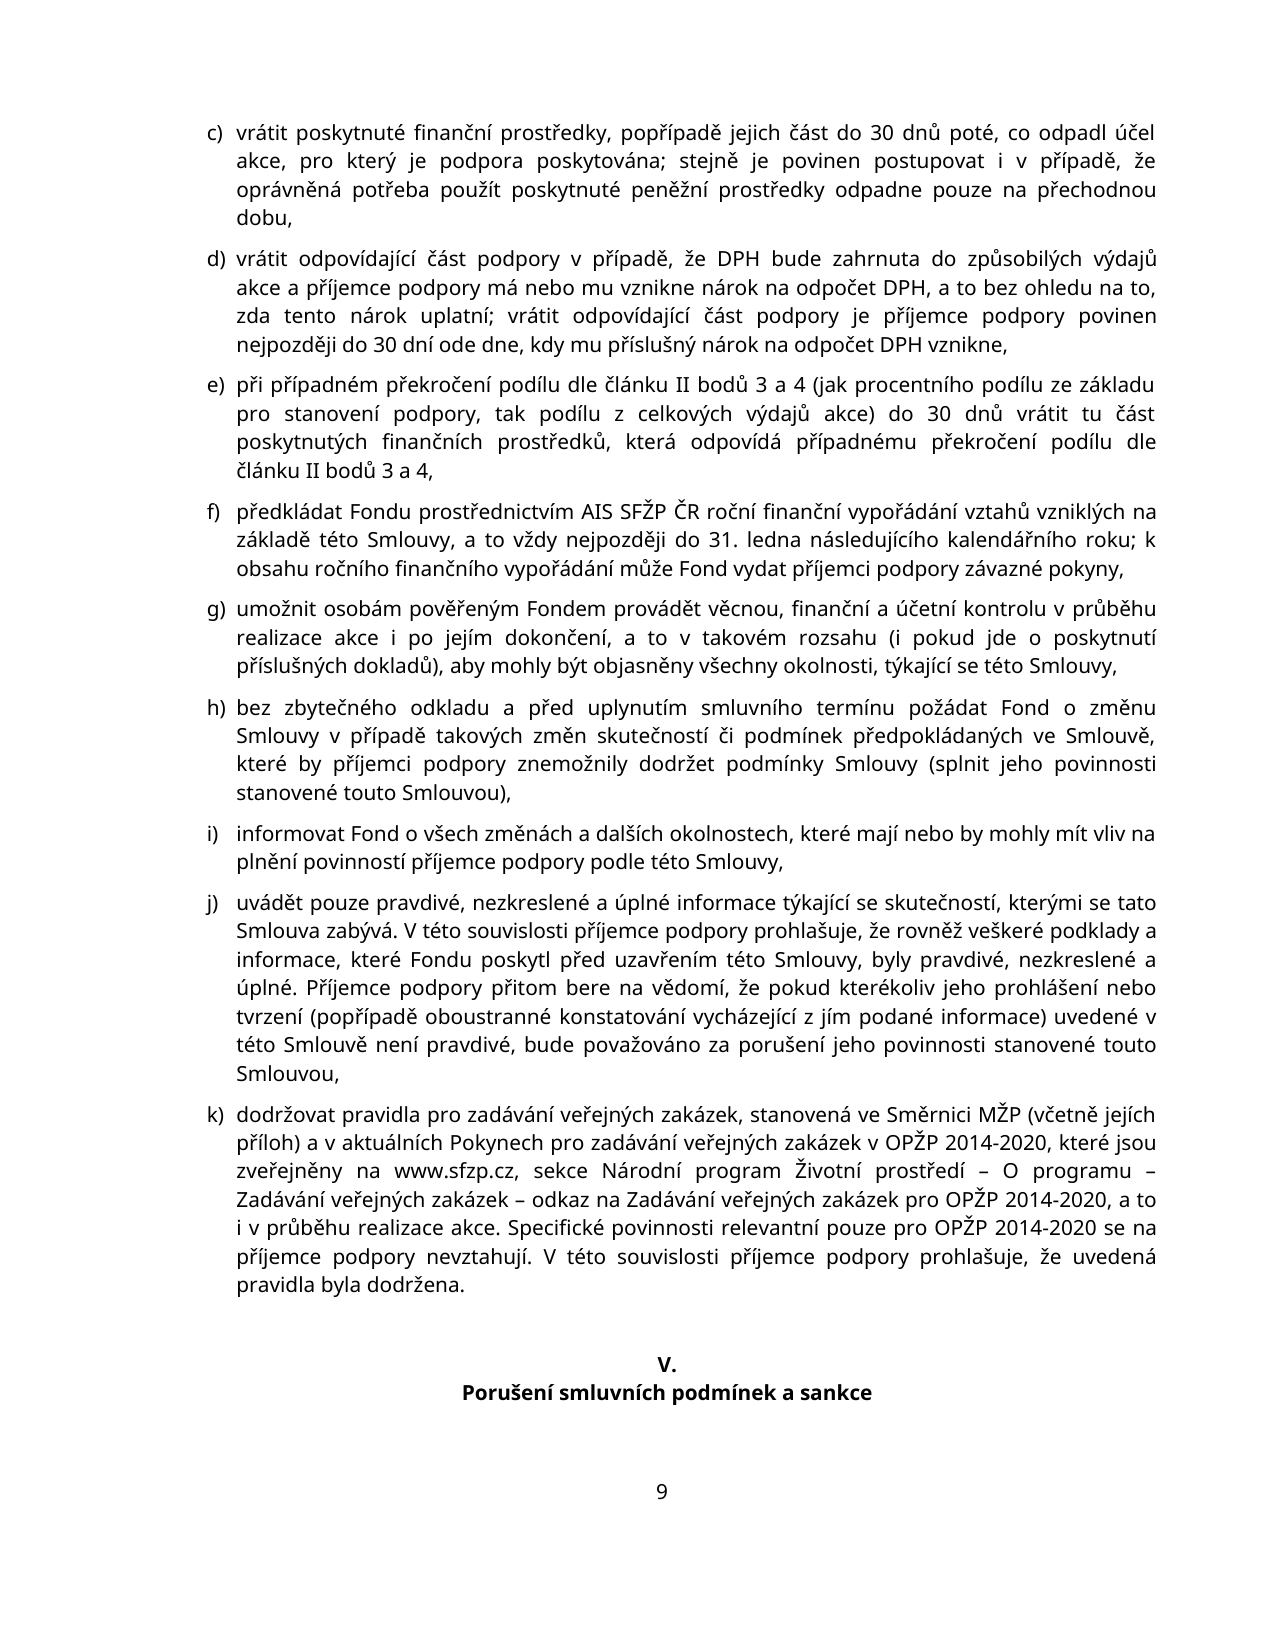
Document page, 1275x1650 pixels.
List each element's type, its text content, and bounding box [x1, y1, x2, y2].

subtitle V. [272, 1350, 1062, 1378]
list informovat Fond o všech změnách a dalších okolnostech, které mají nebo by mohly mít vliv na plnění povinností příjemce podpory podle této Smlouvy, [207, 819, 1157, 876]
list vrátit odpovídající část podpory v případě, že DPH bude zahrnuta do způsobilých výdajů akce a příjemce podpory má nebo mu vznikne nárok na odpočet DPH, a to bez ohledu na to, zda tento nárok uplatní; vrátit odpovídající část podpory je příjemce podpory povinen nejpozději do 30 dní ode dne, kdy mu příslušný nárok na odpočet DPH vznikne, [207, 244, 1157, 358]
list bez zbytečného odkladu a před uplynutím smluvního termínu požádat Fond o změnu Smlouvy v případě takových změn skutečností či podmínek předpokládaných ve Smlouvě, které by příjemci podpory znemožnily dodržet podmínky Smlouvy (splnit jeho povinnosti stanovené touto Smlouvou), [207, 693, 1157, 806]
subtitle Porušení smluvních podmínek a sankce [272, 1378, 1061, 1407]
list uvádět pouze pravdivé, nezkreslené a úplné informace týkající se skutečností, kterými se tato Smlouva zabývá. V této souvislosti příjemce podpory prohlašuje, že rovněž veškeré podklady a informace, které Fondu poskytl před uzavřením této Smlouvy, byly pravdivé, nezkreslené a úplné. Příjemce podpory přitom bere na vědomí, že pokud kterékoliv jeho prohlášení nebo tvrzení (popřípadě oboustranné konstatování vycházející z jím podané informace) uvedené v této Smlouvě není pravdivé, bude považováno za porušení jeho povinnosti stanovené touto Smlouvou, [207, 888, 1157, 1087]
list předkládat Fondu prostřednictvím AIS SFŽP ČR roční finanční vypořádání vztahů vzniklých na základě této Smlouvy, a to vždy nejpozději do 31. ledna následujícího kalendářního roku; k obsahu ročního finančního vypořádání může Fond vydat příjemci podpory závazné pokyny, [207, 497, 1157, 582]
list při případném překročení podílu dle článku II bodů 3 a 4 (jak procentního podílu ze základu pro stanovení podpory, tak podílu z celkových výdajů akce) do 30 dnů vrátit tu část poskytnutých finančních prostředků, která odpovídá případnému překročení podílu dle článku II bodů 3 a 4, [207, 371, 1157, 484]
list vrátit poskytnuté finanční prostředky, popřípadě jejich část do 30 dnů poté, co odpadl účel akce, pro který je podpora poskytována; stejně je povinen postupovat i v případě, že oprávněná potřeba použít poskytnuté peněžní prostředky odpadne pouze na přechodnou dobu, [207, 118, 1157, 232]
list dodržovat pravidla pro zadávání veřejných zakázek, stanovená ve Směrnici MŽP (včetně jejích příloh) a v aktuálních Pokynech pro zadávání veřejných zakázek v OPŽP 2014-2020, které jsou zveřejněny na www.sfzp.cz, sekce Národní program Životní prostředí – O programu – Zadávání veřejných zakázek – odkaz na Zadávání veřejných zakázek pro OPŽP 2014-2020, a to i v průběhu realizace akce. Specifické povinnosti relevantní pouze pro OPŽP 2014-2020 se na příjemce podpory nevztahují. V této souvislosti příjemce podpory prohlašuje, že uvedená pravidla byla dodržena. [207, 1100, 1157, 1299]
list umožnit osobám pověřeným Fondem provádět věcnou, finanční a účetní kontrolu v průběhu realizace akce i po jejím dokončení, a to v takovém rozsahu (i pokud jde o poskytnutí příslušných dokladů), aby mohly být objasněny všechny okolnosti, týkající se této Smlouvy, [207, 594, 1157, 680]
